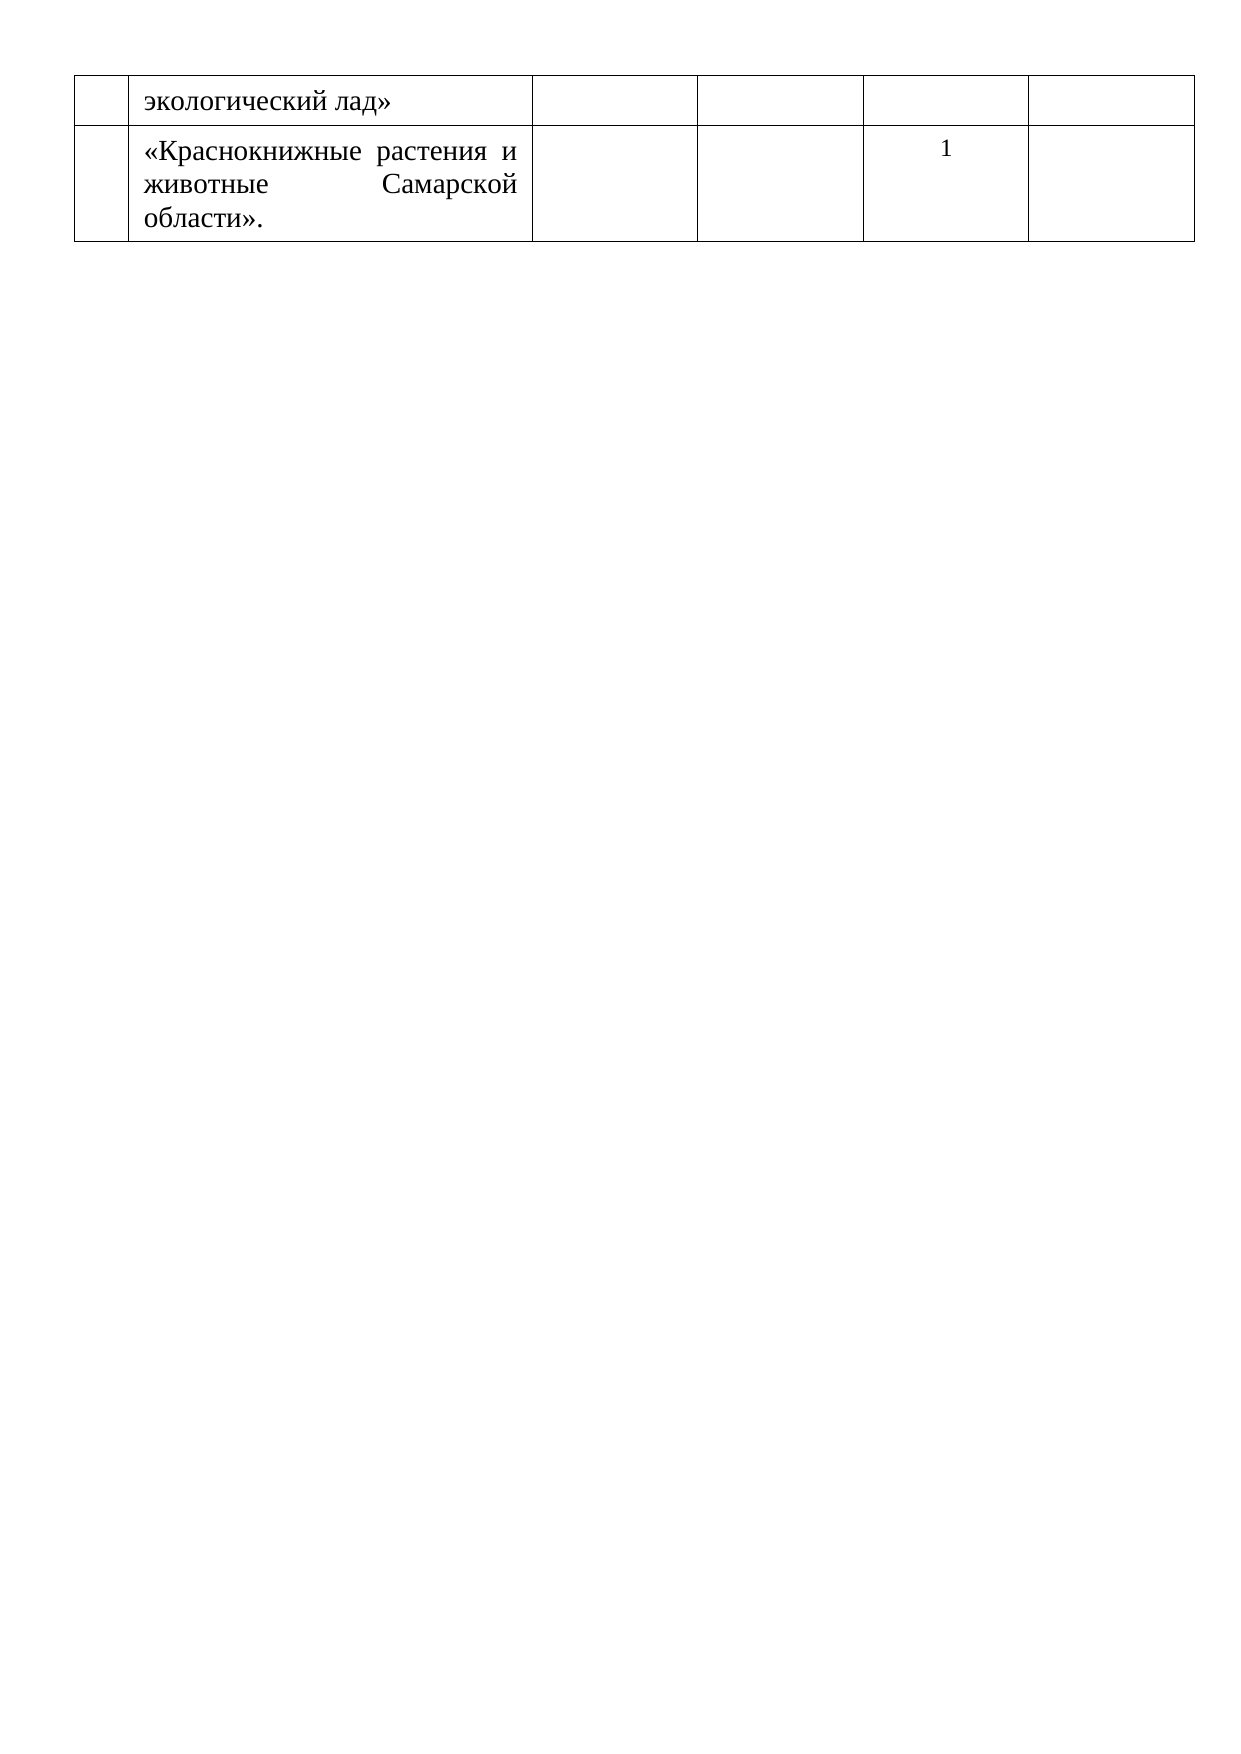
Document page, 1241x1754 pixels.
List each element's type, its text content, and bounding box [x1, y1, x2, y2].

table_cell [75, 76, 128, 124]
table_cell [533, 76, 697, 124]
table_cell «Краснокнижные растения и животные Самарской области». [129, 126, 532, 241]
table_cell [698, 126, 863, 241]
table_cell 1 [864, 76, 1028, 124]
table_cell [129, 76, 532, 124]
table_cell [1029, 126, 1194, 241]
table_cell [75, 126, 128, 241]
table_cell [1029, 76, 1194, 124]
table_cell [698, 76, 863, 124]
table_cell 1 [864, 126, 1028, 241]
table_cell [533, 126, 697, 241]
